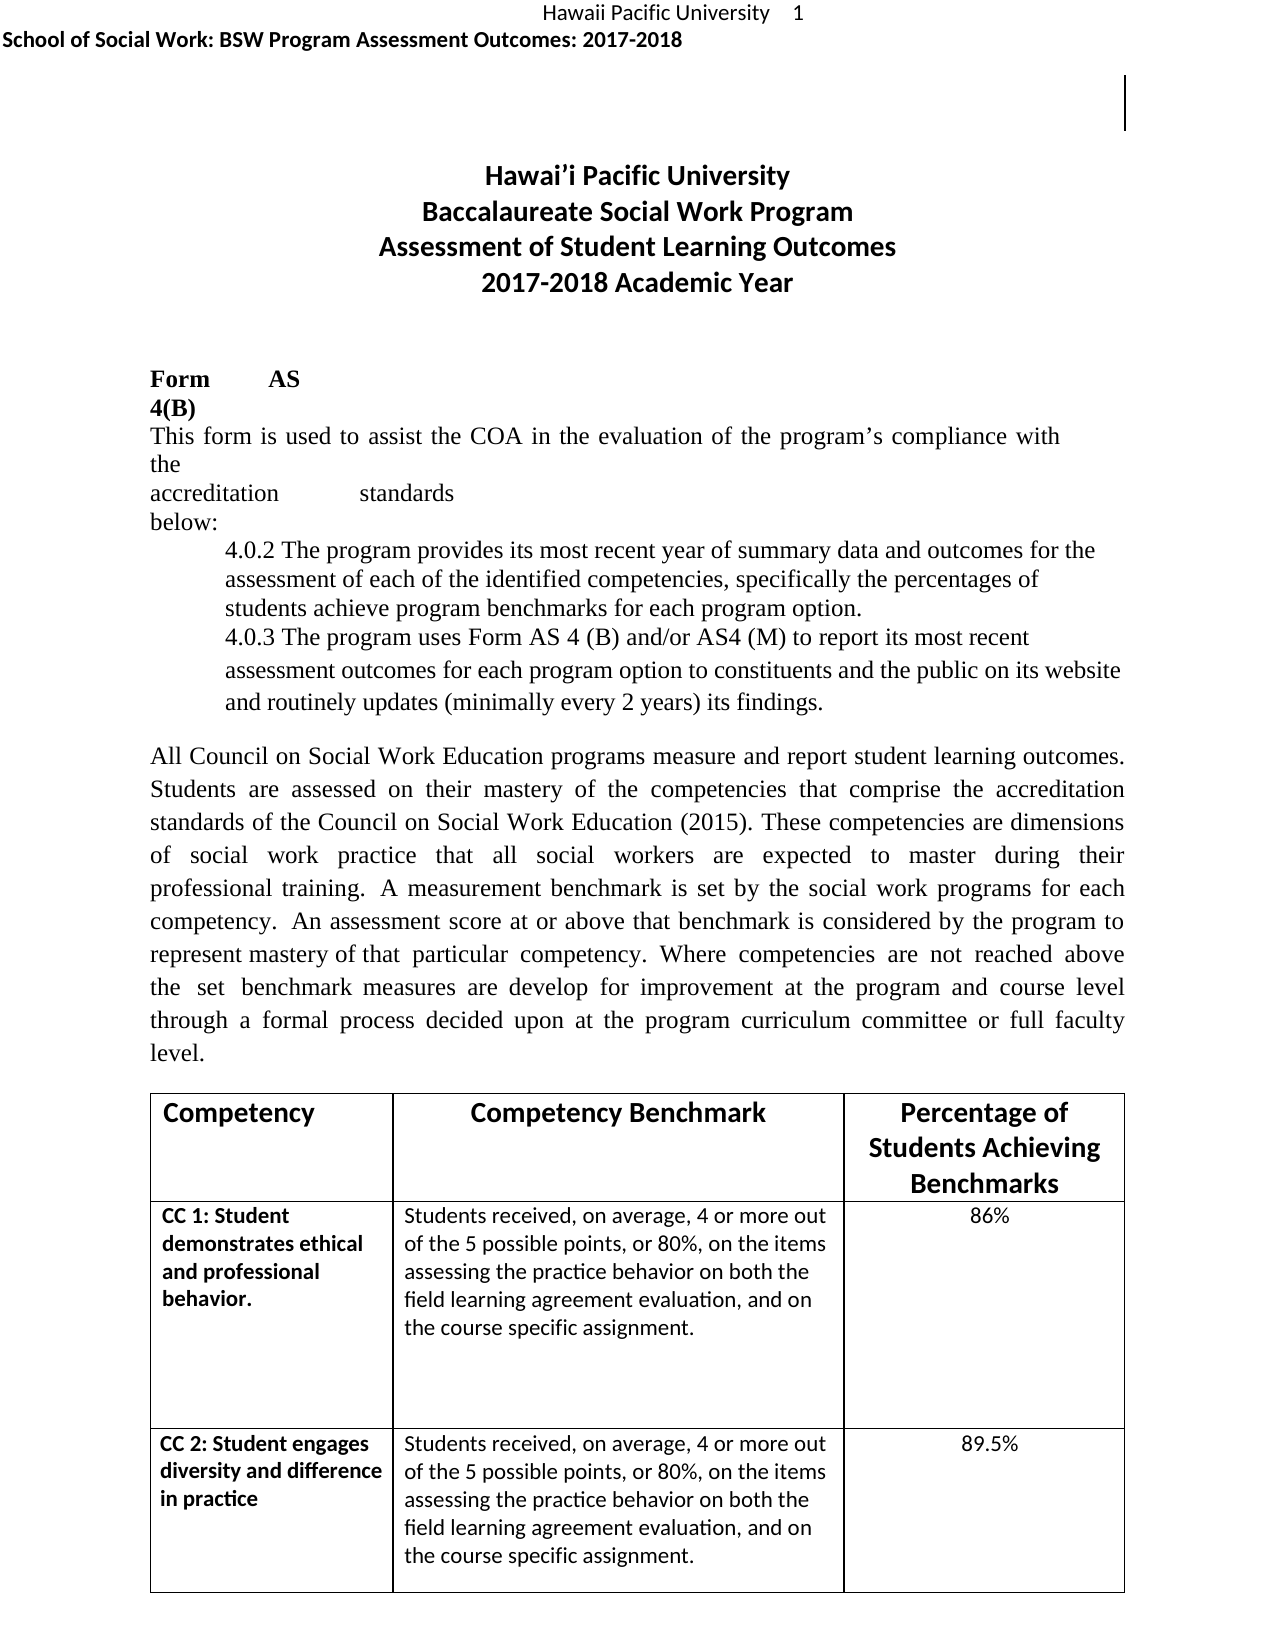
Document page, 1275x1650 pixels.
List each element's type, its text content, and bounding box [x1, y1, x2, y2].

text Assessment of Student Learning Outcomes 2017-2018 Academic Year [379, 228, 896, 299]
table_header Percentage of Students Achieving Benchmarks [845, 1094, 1124, 1201]
text This form is used to assist the COA in the evaluation of the program’s compliance with the [150, 422, 1061, 478]
table_cell 86% [845, 1202, 1124, 1428]
subtitle Hawai’i Pacific University Baccalaureate Social Work Program [422, 157, 853, 228]
text All Council on Social Work Education programs measure and report student learning outcomes. Students are assessed on their mastery of the competencies that comprise the accreditation standards of the Council on Social Work Education (2015). These competencies are dimensions of social work practice that all social workers are expected to master during their professional training. A measurement benchmark is set by the social work programs for each competency. An assessment score at or above that benchmark is considered by the program to represent mastery of that particular competency. Where competencies are not reached above the set benchmark measures are develop for improvement at the program and course level through a formal process decided upon at the program curriculum committee or full faculty level. [150, 741, 1125, 1067]
table_header Competency Benchmark [394, 1094, 843, 1201]
table_cell 89.5% [845, 1429, 1124, 1592]
text Form AS 4(B) [150, 364, 300, 422]
text accreditation standards below: [150, 478, 454, 536]
text 4.0.3 The program uses Form AS 4 (B) and/or AS4 (M) to report its most recent assessment outcomes for each program option to constituents and the public on its website and routinely updates (minimally every 2 years) its findings. [225, 622, 1124, 716]
table_header Competency [151, 1094, 392, 1201]
table_cell CC 2: Student engages diversity and difference in practice [151, 1429, 392, 1592]
text 4.0.2 The program provides its most recent year of summary data and outcomes for the assessment of each of the identified competencies, specifically the percentages of students achieve program benchmarks for each program option. [225, 536, 1120, 622]
table_cell CC 1: Student demonstrates ethical and professional behavior. [151, 1202, 392, 1428]
